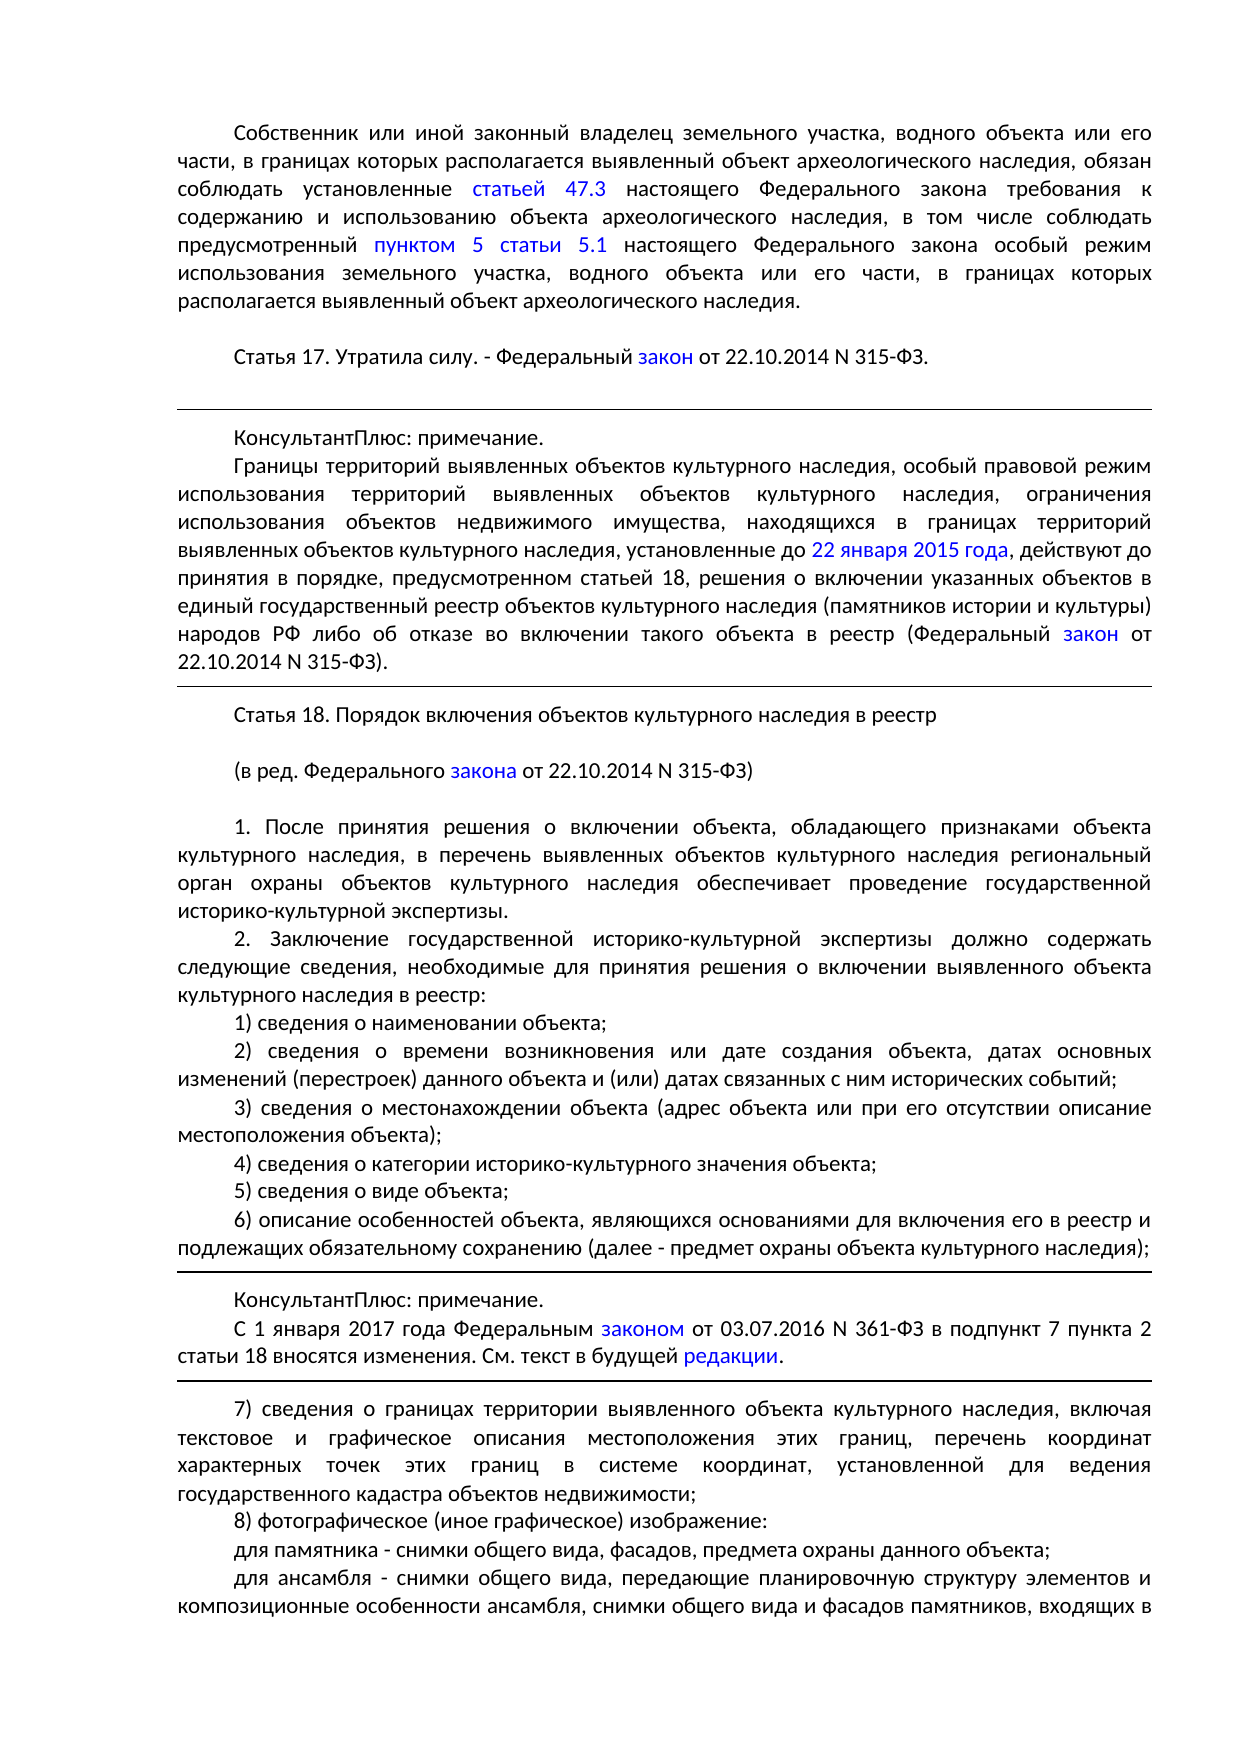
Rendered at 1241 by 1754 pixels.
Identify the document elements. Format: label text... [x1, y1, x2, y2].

text Собственник или иной законный владелец земельного участка, водного объекта или его части, в границах которых располагается выявленный объект археологического наследия, обязан соблюдать установленные статьей 47.3 настоящего Федерального закона требования к содержанию и использованию объекта археологического наследия, в том числе соблюдать предусмотренный пунктом 5 статьи 5.1 настоящего Федерального закона особый режим использования земельного участка, водного объекта или его части, в границах которых располагается выявленный объект археологического наследия. [177, 118, 1152, 314]
text Статья 17. Утратила силу. - Федеральный закон от 22.10.2014 N 315-ФЗ. [177, 342, 1152, 370]
text КонсультантПлюс: примечание. [177, 423, 1152, 451]
text С 1 января 2017 года Федеральным законом от 03.07.2016 N 361-ФЗ в подпункт 7 пункта 2 статьи 18 вносятся изменения. См. текст в будущей редакции. [177, 1314, 1152, 1370]
text 4) сведения о категории историко-культурного значения объекта; [177, 1149, 1152, 1177]
text 1. После принятия решения о включении объекта, обладающего признаками объекта культурного наследия, в перечень выявленных объектов культурного наследия региональный орган охраны объектов культурного наследия обеспечивает проведение государственной историко-культурной экспертизы. [177, 812, 1152, 924]
text 7) сведения о границах территории выявленного объекта культурного наследия, включая текстовое и графическое описания местоположения этих границ, перечень координат характерных точек этих границ в системе координат, установленной для ведения государственного кадастра объектов недвижимости; [177, 1394, 1152, 1507]
text 6) описание особенностей объекта, являющихся основаниями для включения его в реестр и подлежащих обязательному сохранению (далее - предмет охраны объекта культурного наследия); [177, 1205, 1152, 1261]
text 8) фотографическое (иное графическое) изображение: [177, 1507, 1152, 1535]
text (в ред. Федерального закона от 22.10.2014 N 315-ФЗ) [177, 756, 1152, 784]
text 3) сведения о местонахождении объекта (адрес объекта или при его отсутствии описание местоположения объекта); [177, 1093, 1152, 1149]
text 2. Заключение государственной историко-культурной экспертизы должно содержать следующие сведения, необходимые для принятия решения о включении выявленного объекта культурного наследия в реестр: [177, 924, 1152, 1008]
text 5) сведения о виде объекта; [177, 1177, 1152, 1205]
text Статья 18. Порядок включения объектов культурного наследия в реестр [177, 700, 1152, 728]
text 2) сведения о времени возникновения или дате создания объекта, датах основных изменений (перестроек) данного объекта и (или) датах связанных с ним исторических событий; [177, 1037, 1152, 1093]
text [177, 1563, 1152, 1619]
text КонсультантПлюс: примечание. [177, 1286, 1152, 1314]
text Границы территорий выявленных объектов культурного наследия, особый правовой режим использования территорий выявленных объектов культурного наследия, ограничения использования объектов недвижимого имущества, находящихся в границах территорий выявленных объектов культурного наследия, установленные до 22 января 2015 года, действуют до принятия в порядке, предусмотренном статьей 18, решения о включении указанных объектов в единый государственный реестр объектов культурного наследия (памятников истории и культуры) народов РФ либо об отказе во включении такого объекта в реестр (Федеральный закон от 22.10.2014 N 315-ФЗ). [177, 451, 1152, 675]
text для памятника - снимки общего вида, фасадов, предмета охраны данного объекта; [177, 1535, 1152, 1563]
text 1) сведения о наименовании объекта; [177, 1008, 1152, 1037]
